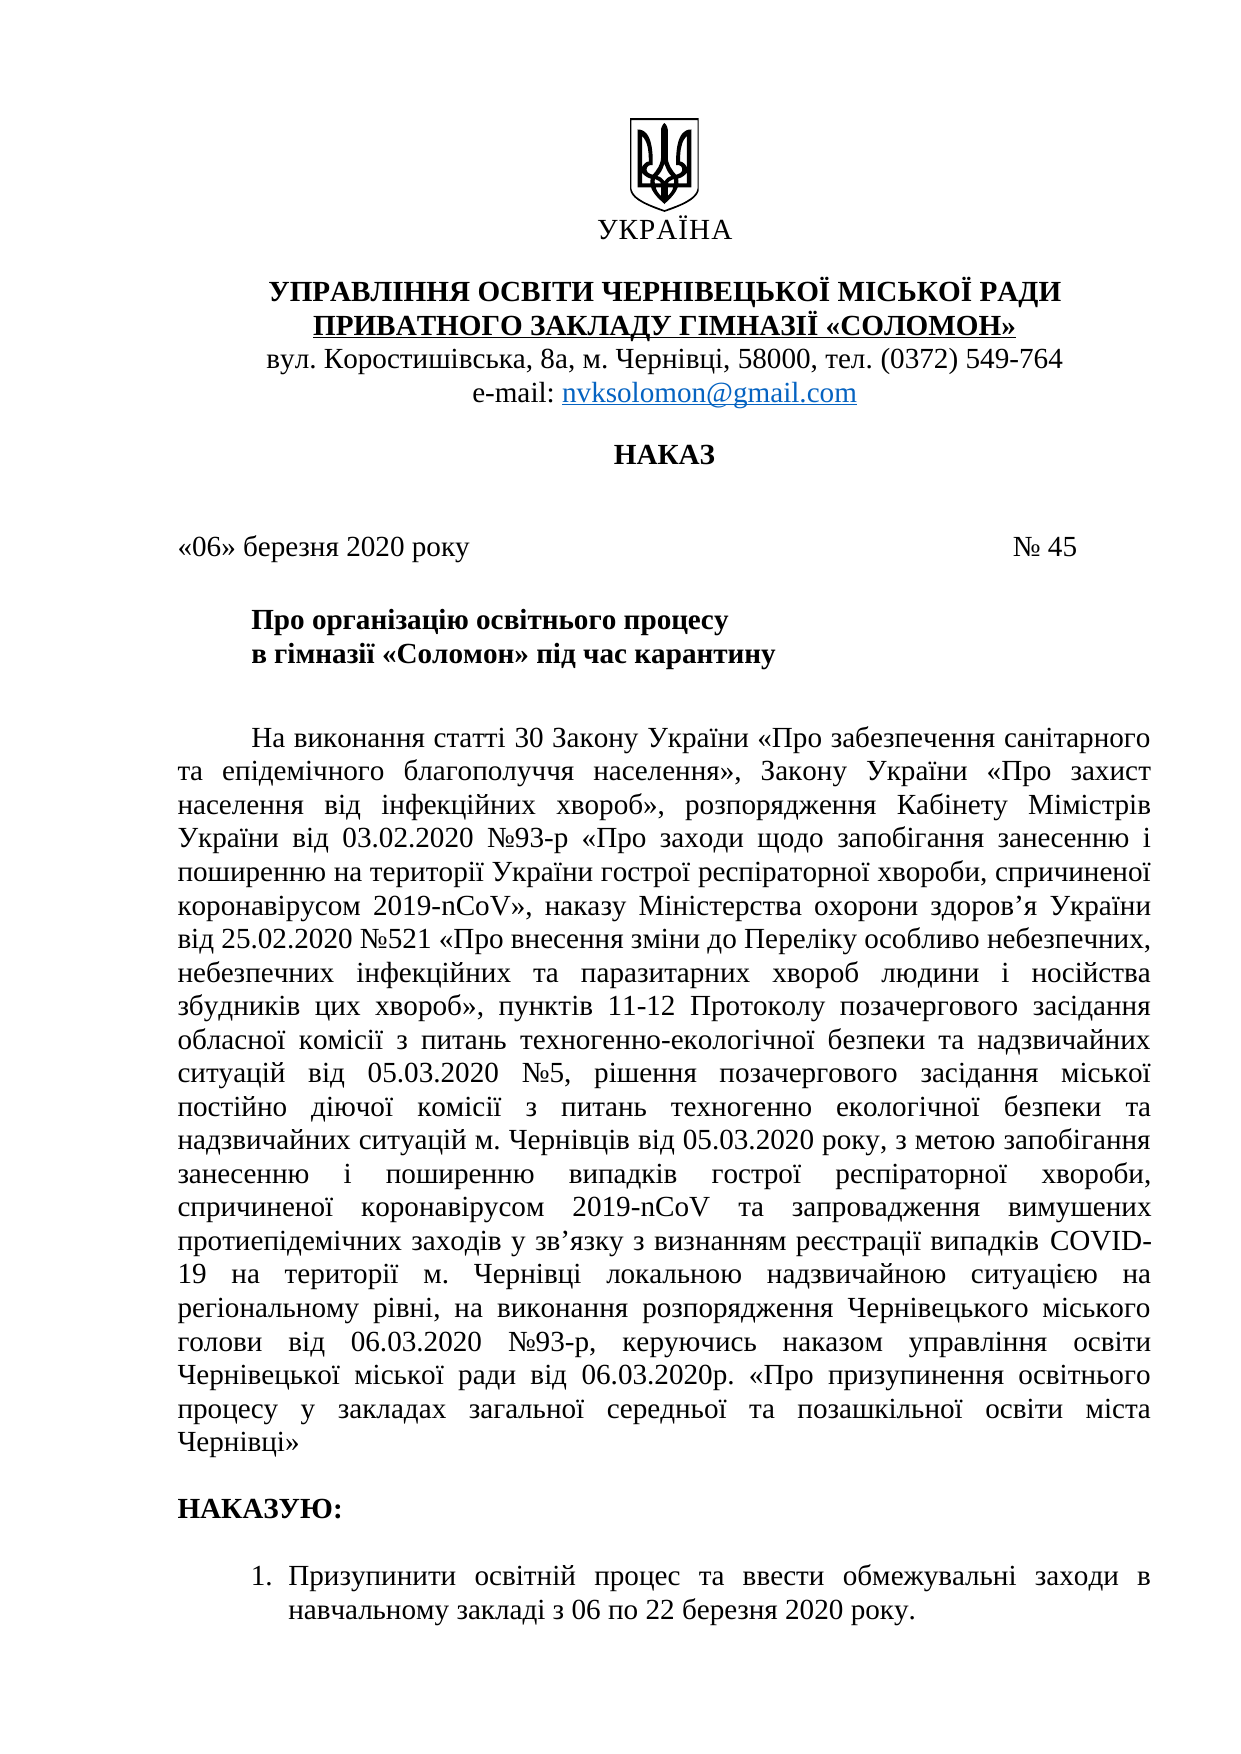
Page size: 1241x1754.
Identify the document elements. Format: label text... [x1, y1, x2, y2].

text в гімназії «Соломон» під час карантину [177, 636, 1152, 669]
subtitle «06» березня 2020 року № 45 [177, 529, 1152, 563]
text Про організацію освітнього процесу [177, 602, 1152, 636]
text НАКАЗУЮ: [177, 1491, 1152, 1525]
text УПРАВЛІННЯ ОСВІТИ ЧЕРНІВЕЦЬКОЇ МІСЬКОЇ РАДИ [177, 274, 1152, 308]
text ПРИВАТНОГО ЗАКЛАДУ ГІМНАЗІЇ «СОЛОМОН» [177, 308, 1152, 341]
text НАКАЗ [177, 437, 1152, 471]
list Призупинити освітній процес та ввести обмежувальні заходи в навчальному закладі з 06 по 22 березня 2020 року. [251, 1558, 1152, 1626]
text e-mail: nvksolomon@gmail.com [177, 375, 1152, 408]
text На виконання статті 30 Закону України «Про забезпечення санітарного та епідемічного благополуччя населення», Закону України «Про захист населення від інфекційних хвороб», розпорядження Кабінету Мімістрів України від 03.02.2020 №93-р «Про заходи щодо запобігання занесенню і поширенню на території України гострої респіраторної хвороби, спричиненої коронавірусом 2019-nCoV», наказу Міністерства охорони здоров’я України від 25.02.2020 №521 «Про внесення зміни до Переліку особливо небезпечних, небезпечних інфекційних та паразитарних хвороб людини і носійства збудників цих хвороб», пунктів 11-12 Протоколу позачергового засідання обласної комісії з питань техногенно-екологічної безпеки та надзвичайних ситуацій від 05.03.2020 №5, рішення позачергового засідання міської постійно діючої комісії з питань техногенно екологічної безпеки та надзвичайних ситуацій м. Чернівців від 05.03.2020 року, з метою запобігання занесенню і поширенню випадків гострої респіраторної хвороби, спричиненої коронавірусом 2019-nCoV та запровадження вимушених протиепідемічних заходів у зв’язку з визнанням реєстрації випадків COVID-19 на території м. Чернівці локальною надзвичайною ситуацією на регіональному рівні, на виконання розпорядження Чернівецького міського голови від 06.03.2020 №93-р, керуючись наказом управління освіти Чернівецької міської ради від 06.03.2020р. «Про призупинення освітнього процесу у закладах загальної середньої та позашкільної освіти міста Чернівці» [177, 720, 1152, 1458]
text УКРАЇНА [177, 212, 1152, 245]
text вул. Коростишівська, 8а, м. Чернівці, 58000, тел. (0372) 549-764 [177, 341, 1152, 375]
